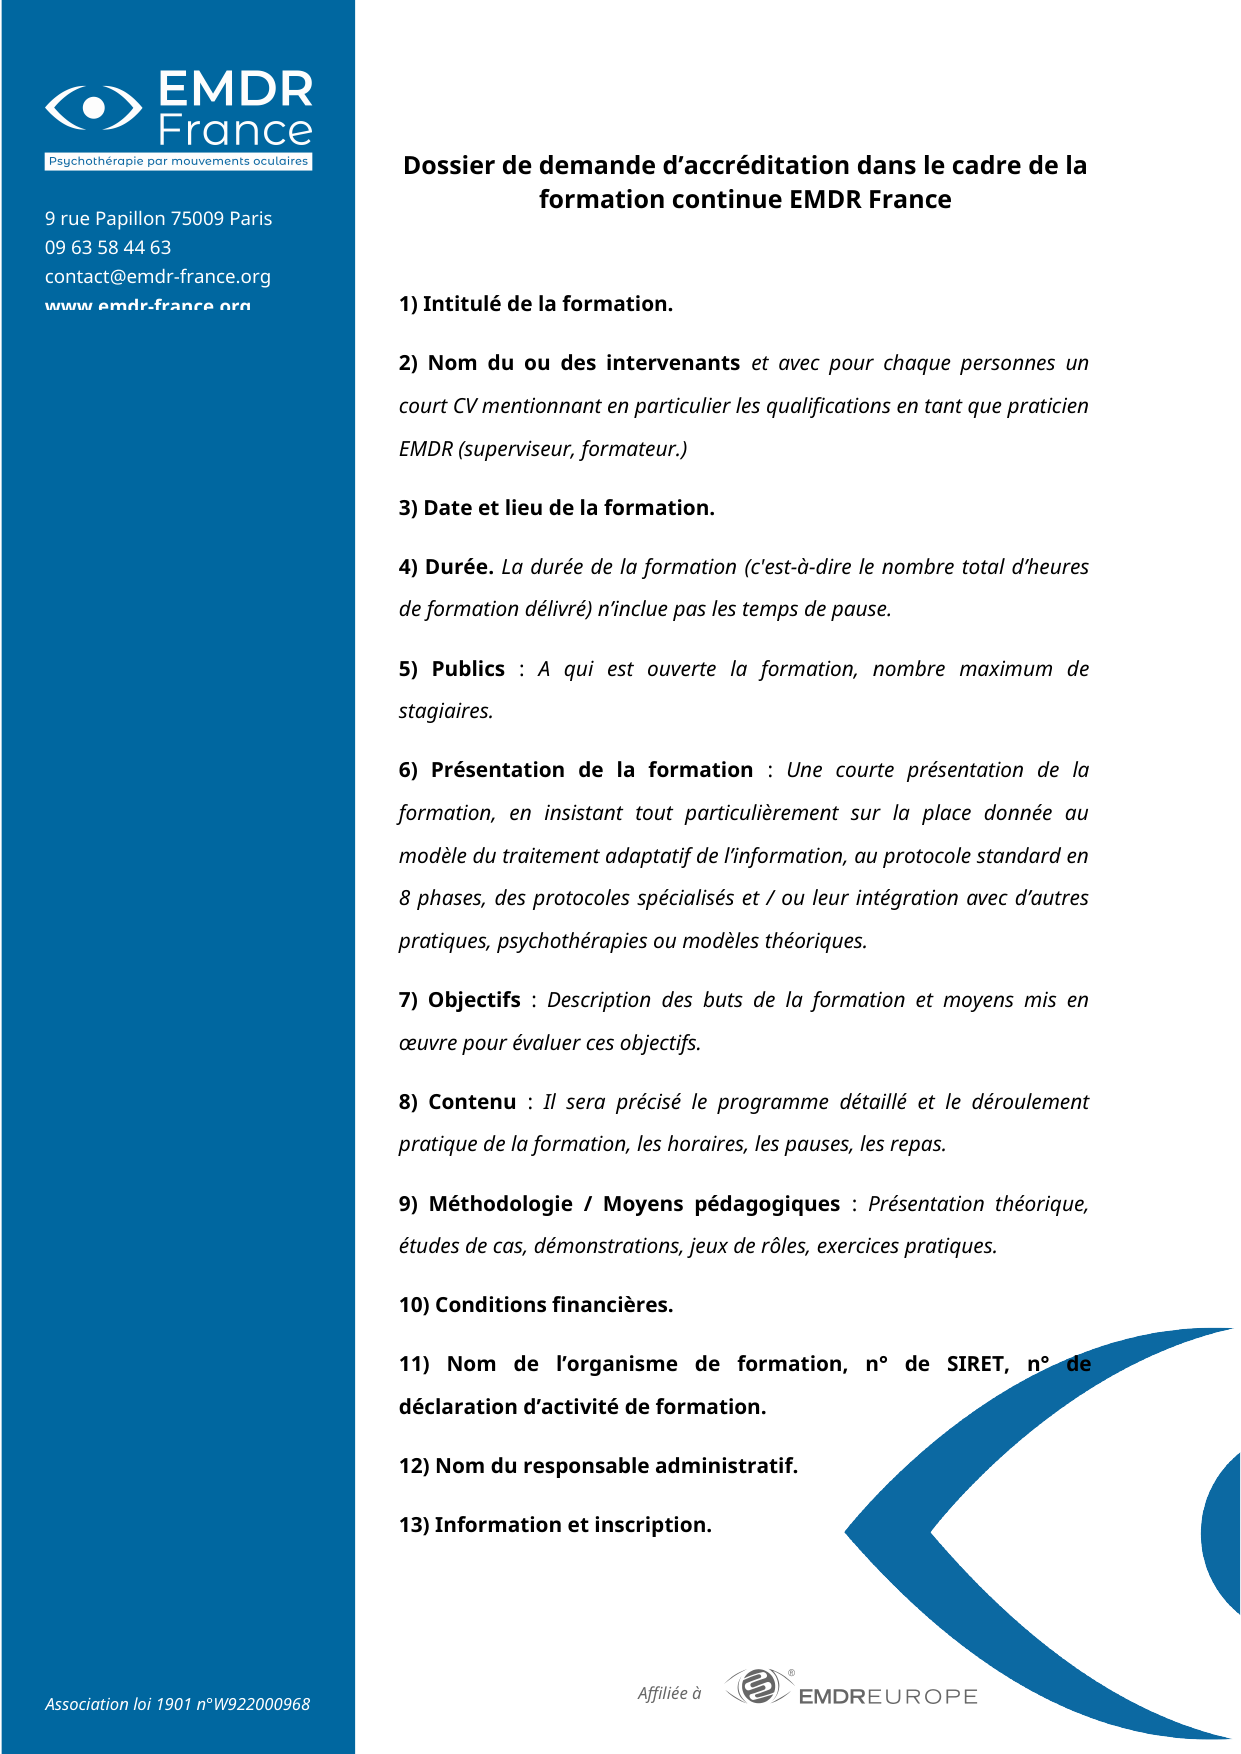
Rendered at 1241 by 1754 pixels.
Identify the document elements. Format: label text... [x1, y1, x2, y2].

text 9) Méthodologie / Moyens pédagogiques : Présentation théorique, études de cas, démonstrations, jeux de rôles, exercices pratiques. [399, 1189, 1092, 1260]
text 13) Information et inscription. [399, 1511, 1092, 1539]
text 8) Contenu : Il sera précisé le programme détaillé et le déroulement pratique de la formation, les horaires, les pauses, les repas. [399, 1087, 1092, 1158]
text 11) Nom de l’organisme de formation, n° de SIRET, n° de déclaration d’activité de formation. [399, 1349, 1092, 1421]
text 7) Objectifs : Description des buts de la formation et moyens mis en œuvre pour évaluer ces objectifs. [399, 985, 1092, 1056]
text 4) Durée. La durée de la formation (c'est-à-dire le nombre total d’heures de formation délivré) n’inclue pas les temps de pause. [399, 552, 1092, 623]
text 12) Nom du responsable administratif. [399, 1451, 1092, 1480]
text 6) Présentation de la formation : Une courte présentation de la formation, en insistant tout particulièrement sur la place donnée au modèle du traitement adaptatif de l’information, au protocole standard en 8 phases, des protocoles spécialisés et / ou leur intégration avec d’autres pratiques, psychothérapies ou modèles théoriques. [399, 756, 1092, 954]
text 10) Conditions financières. [399, 1290, 1092, 1319]
text 5) Publics : A qui est ouverte la formation, nombre maximum de stagiaires. [399, 654, 1092, 725]
text 2) Nom du ou des intervenants et avec pour chaque personnes un court CV mentionnant en particulier les qualifications en tant que praticien EMDR (superviseur, formateur.) [399, 348, 1092, 462]
text Dossier de demande d’accréditation dans le cadre de la formation continue EMDR France [399, 148, 1092, 216]
text 3) Date et lieu de la formation. [399, 493, 1092, 521]
text 1) Intitulé de la formation. [399, 289, 1092, 318]
picture [717, 1300, 1241, 1754]
picture [41, 67, 316, 174]
